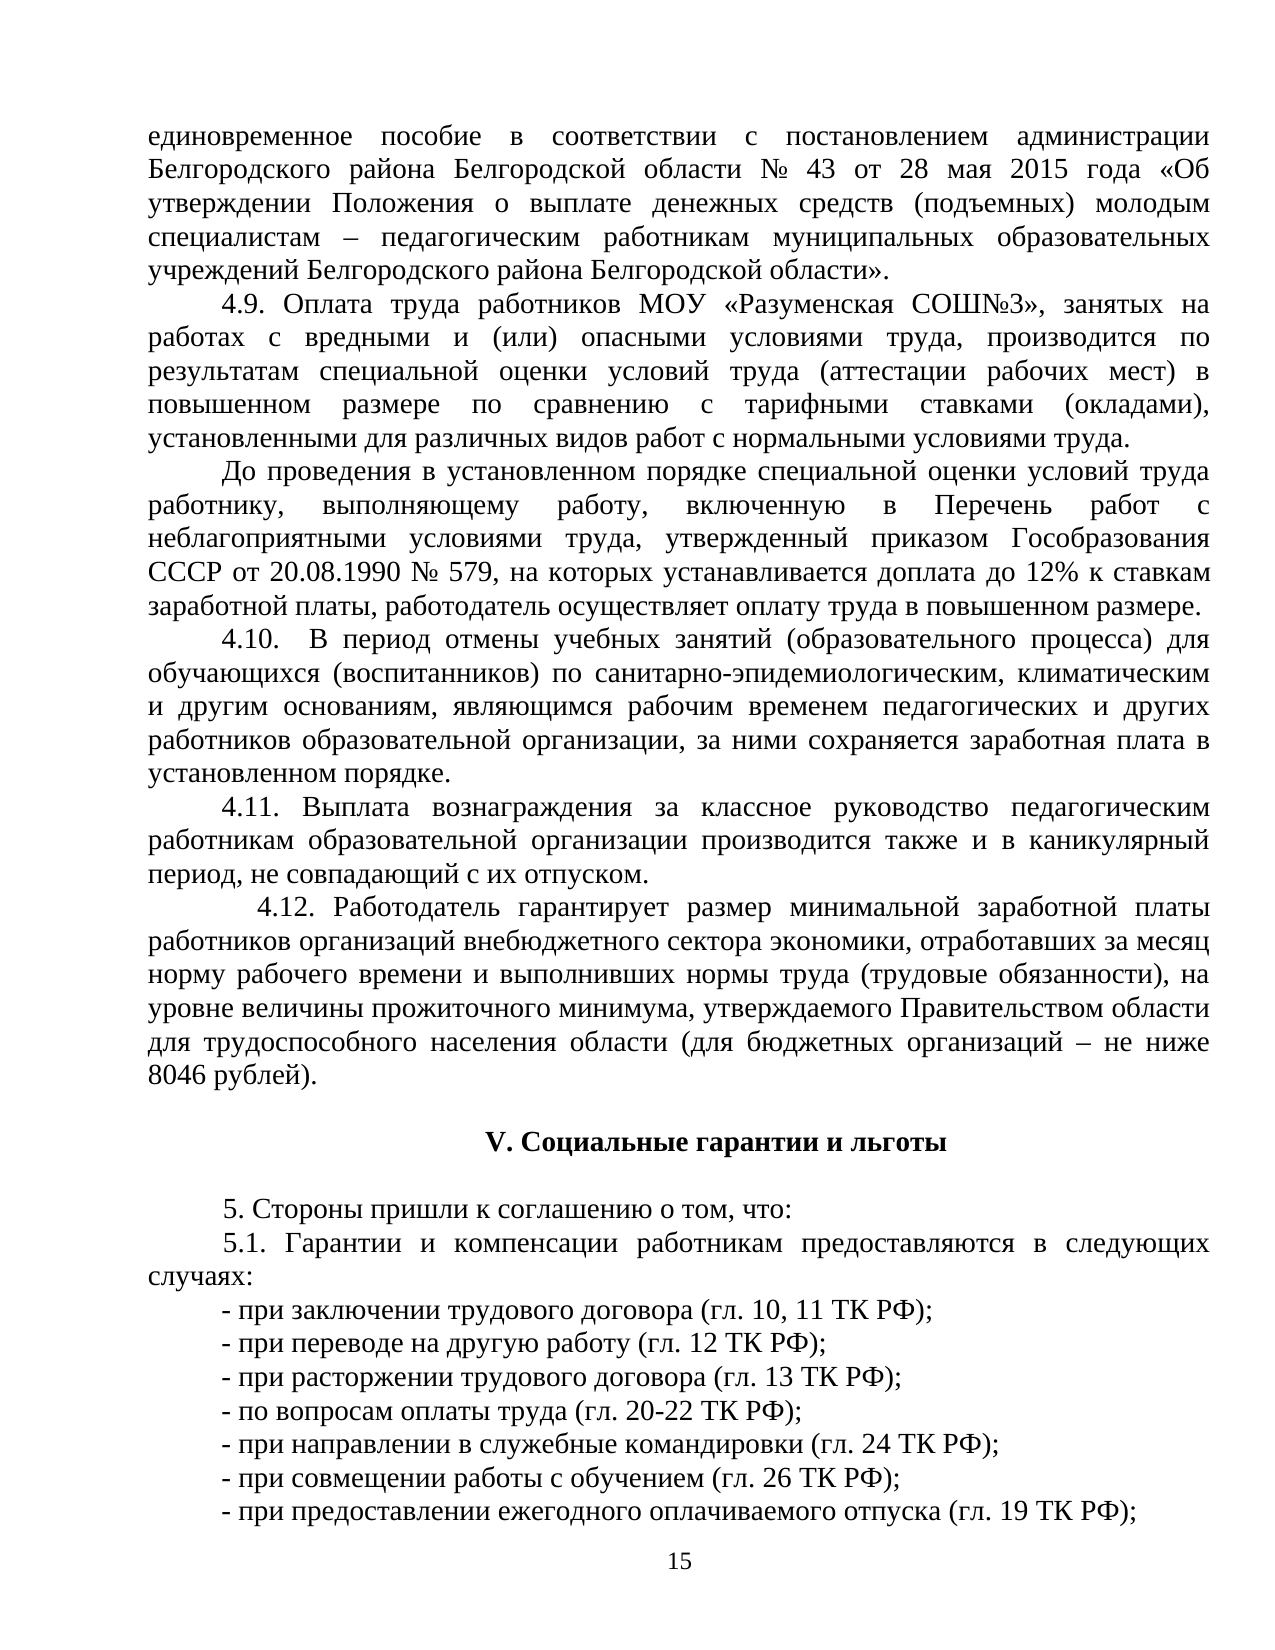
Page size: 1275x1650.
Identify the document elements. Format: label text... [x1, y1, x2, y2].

text 5. Стороны пришли к соглашению о том, что: [148, 1191, 1211, 1225]
text - при предоставлении ежегодного оплачиваемого отпуска (гл. 19 ТК РФ); [148, 1493, 1211, 1527]
text - при расторжении трудового договора (гл. 13 ТК РФ); [221, 1359, 1211, 1393]
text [148, 118, 1211, 286]
list 4.11. Выплата вознаграждения за классное руководство педагогическим работникам образовательной организации производится также и в каникулярный период, не совпадающий с их отпуском. [148, 789, 1211, 889]
text - при заключении трудового договора (гл. 10, 11 ТК РФ); [221, 1292, 1211, 1326]
text - при совмещении работы с обучением (гл. 26 ТК РФ); [221, 1460, 1211, 1493]
text 5.1. Гарантии и компенсации работникам предоставляются в следующих случаях: [148, 1225, 1211, 1292]
text До проведения в установленном порядке специальной оценки условий труда работнику, выполняющему работу, включенную в Перечень работ с неблагоприятными условиями труда, утвержденный приказом Гособразования СССР от 20.08.1990 № 579, на которых устанавливается доплата до 12% к ставкам заработной платы, работодатель осуществляет оплату труда в повышенном размере. [148, 453, 1211, 621]
list 4.10. В период отмены учебных занятий (образовательного процесса) для обучающихся (воспитанников) по санитарно-эпидемиологическим, климатическим и другим основаниям, являющимся рабочим временем педагогических и других работников образовательной организации, за ними сохраняется заработная плата в установленном порядке. [148, 621, 1211, 789]
list 4.12. Работодатель гарантирует размер минимальной заработной платы работников организаций внебюджетного сектора экономики, отработавших за месяц норму рабочего времени и выполнивших нормы труда (трудовые обязанности), на уровне величины прожиточного минимума, утверждаемого Правительством области для трудоспособного населения области (для бюджетных организаций – не ниже 8046 рублей). [148, 889, 1211, 1091]
text - при направлении в служебные командировки (гл. 24 ТК РФ); [221, 1426, 1211, 1460]
text - при переводе на другую работу (гл. 12 ТК РФ); [221, 1326, 1211, 1359]
text V. Социальные гарантии и льготы [221, 1124, 1211, 1158]
text - по вопросам оплаты труда (гл. 20-22 ТК РФ); [221, 1393, 1211, 1426]
text 4.9. Оплата труда работников МОУ «Разуменская СОШ№3», занятых на работах с вредными и (или) опасными условиями труда, производится по результатам специальной оценки условий труда (аттестации рабочих мест) в повышенном размере по сравнению с тарифными ставками (окладами), установленными для различных видов работ с нормальными условиями труда. [148, 286, 1211, 453]
